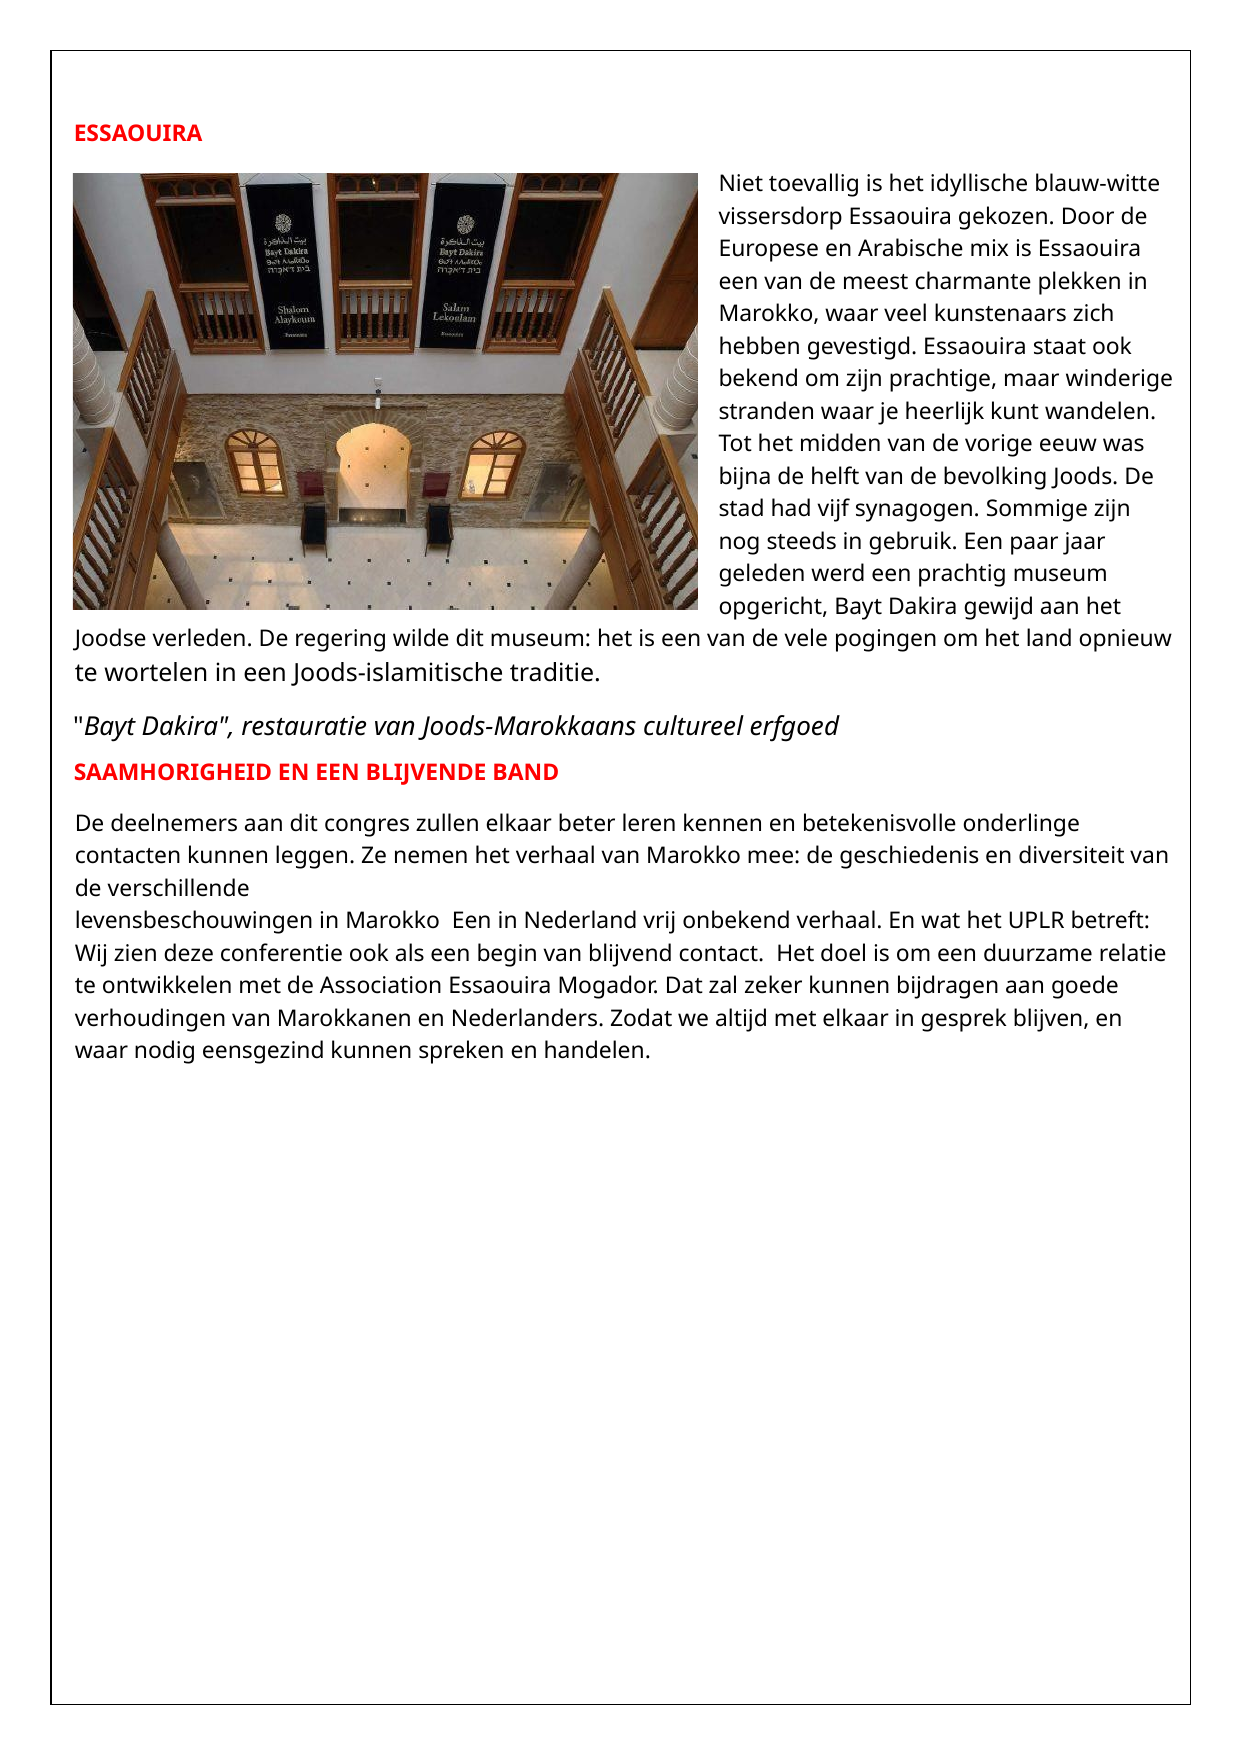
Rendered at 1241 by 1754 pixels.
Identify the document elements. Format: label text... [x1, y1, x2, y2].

text levensbeschouwingen in Marokko Een in Nederland vrij onbekend verhaal. En wat het UPLR betreft: Wij zien deze conferentie ook als een begin van blijvend contact. Het doel is om een duurzame relatie te ontwikkelen met de Association Essaouira Mogador. Dat zal zeker kunnen bijdragen aan goede verhoudingen van Marokkanen en Nederlanders. Zodat we altijd met elkaar in gesprek blijven, en waar nodig eensgezind kunnen spreken en handelen. [74, 904, 1175, 1066]
subtitle "Bayt Dakira", restauratie van Joods-Marokkaans cultureel erfgoed [73, 707, 1178, 743]
picture [72, 173, 698, 610]
subtitle SAAMHORIGHEID EN EEN BLIJVENDE BAND [73, 756, 1178, 787]
subtitle ESSAOUIRA [73, 117, 1178, 148]
text De deelnemers aan dit congres zullen elkaar beter leren kennen en betekenisvolle onderlinge contacten kunnen leggen. Ze nemen het verhaal van Marokko mee: de geschiedenis en diversiteit van de verschillende [74, 806, 1175, 903]
